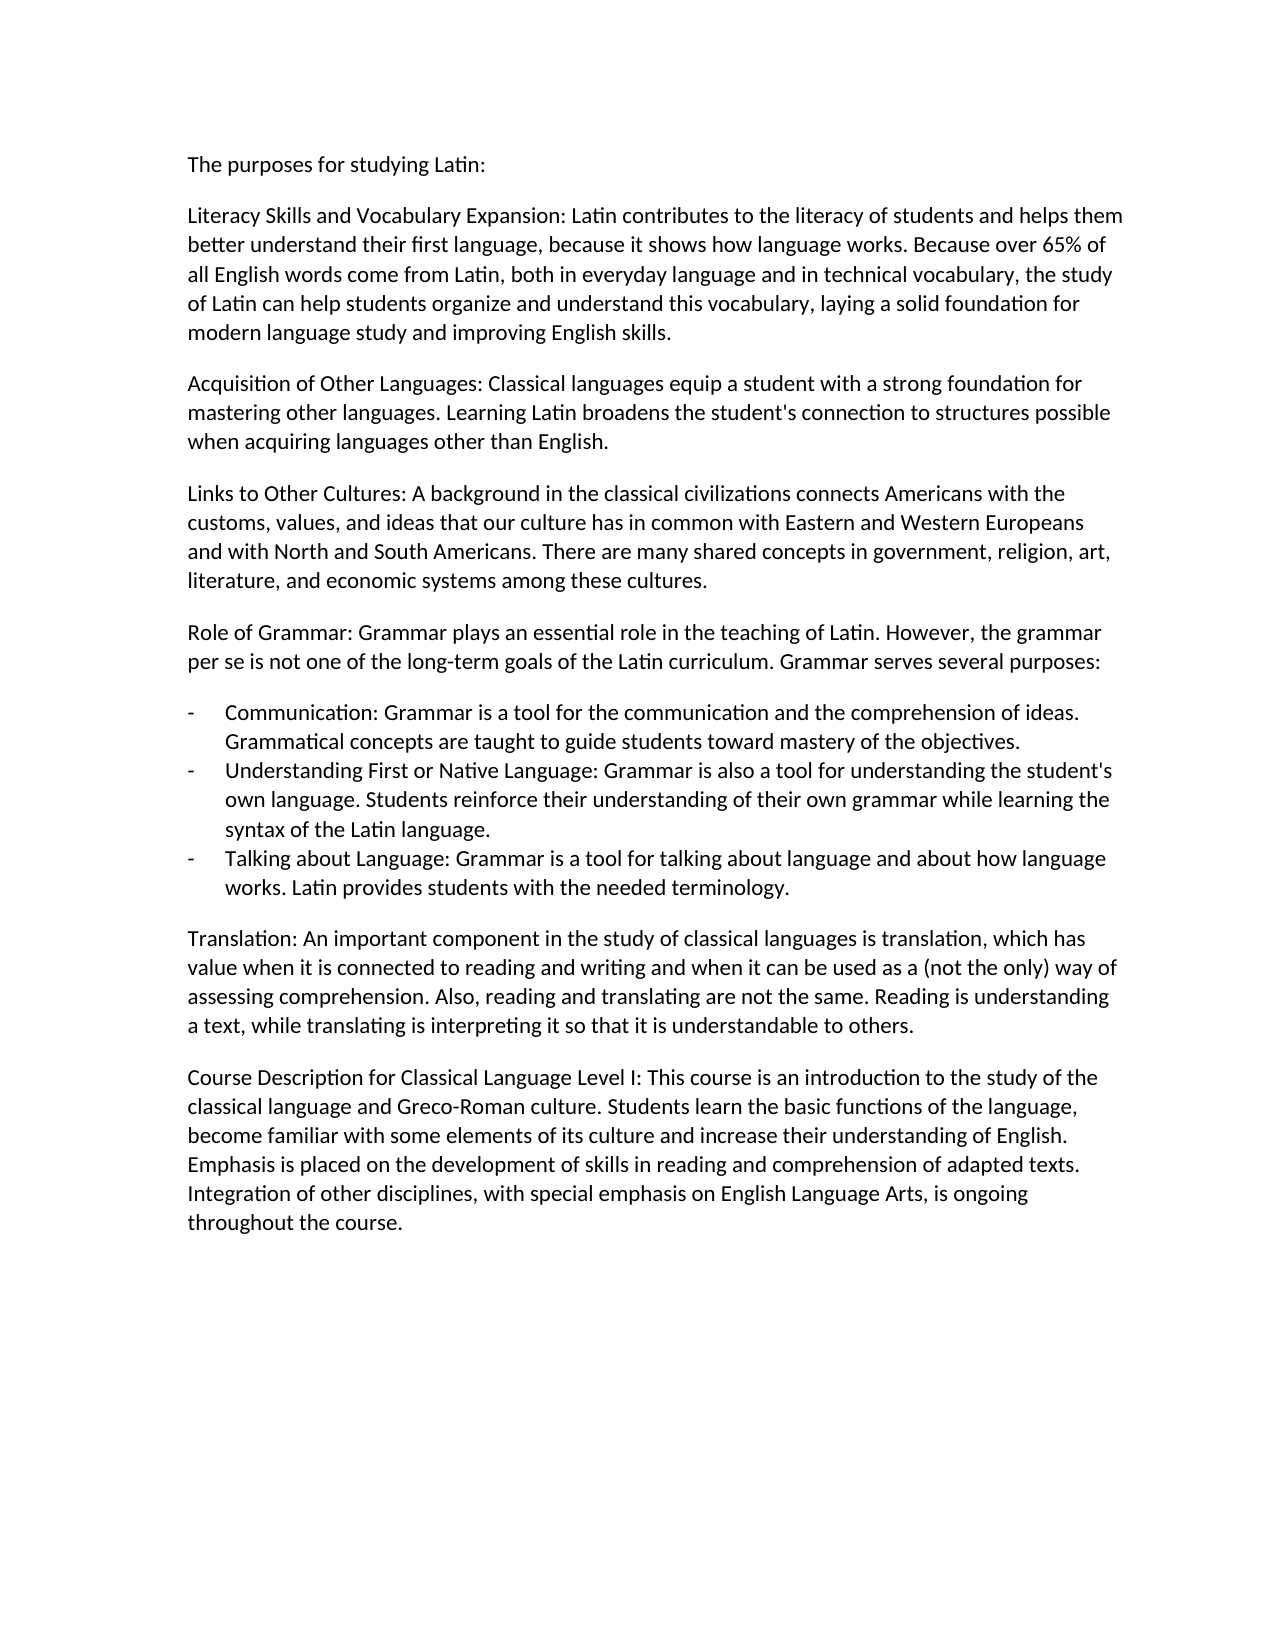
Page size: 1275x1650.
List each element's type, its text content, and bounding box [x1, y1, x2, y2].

text Translation: An important component in the study of classical languages is translation, which has value when it is connected to reading and writing and when it can be used as a (not the only) way of assessing comprehension. Also, reading and translating are not the same. Reading is understanding a text, while translating is interpreting it so that it is understandable to others. [187, 924, 1125, 1039]
list Understanding First or Native Language: Grammar is also a tool for understanding the student's own language. Students reinforce their understanding of their own grammar while learning the syntax of the Latin language. [187, 757, 1125, 843]
text Literacy Skills and Vocabulary Expansion: Latin contributes to the literacy of students and helps them better understand their first language, because it shows how language works. Because over 65% of all English words come from Latin, both in everyday language and in technical vocabulary, the study of Latin can help students organize and understand this vocabulary, laying a solid foundation for modern language study and improving English skills. [187, 202, 1125, 346]
list Communication: Grammar is a tool for the communication and the comprehension of ideas. Grammatical concepts are taught to guide students toward mastery of the objectives. [187, 698, 1125, 756]
text Acquisition of Other Languages: Classical languages equip a student with a strong foundation for mastering other languages. Learning Latin broadens the student's connection to structures possible when acquiring languages other than English. [187, 369, 1125, 456]
list Talking about Language: Grammar is a tool for talking about language and about how language works. Latin provides students with the needed terminology. [187, 844, 1125, 901]
text Links to Other Cultures: A background in the classical civilizations connects Americans with the customs, values, and ideas that our culture has in common with Eastern and Western Europeans and with North and South Americans. There are many shared concepts in government, religion, art, literature, and economic systems among these cultures. [187, 479, 1125, 594]
text Course Description for Classical Language Level I: This course is an introduction to the study of the classical language and Greco-Roman culture. Students learn the basic functions of the language, become familiar with some elements of its culture and increase their understanding of English. Emphasis is placed on the development of skills in reading and comprehension of adapted texts. Integration of other disciplines, with special emphasis on English Language Arts, is ongoing throughout the course. [187, 1063, 1125, 1236]
text The purposes for studying Latin: [187, 150, 1125, 178]
text Role of Grammar: Grammar plays an essential role in the teaching of Latin. However, the grammar per se is not one of the long-term goals of the Latin curriculum. Grammar serves several purposes: [187, 618, 1125, 675]
